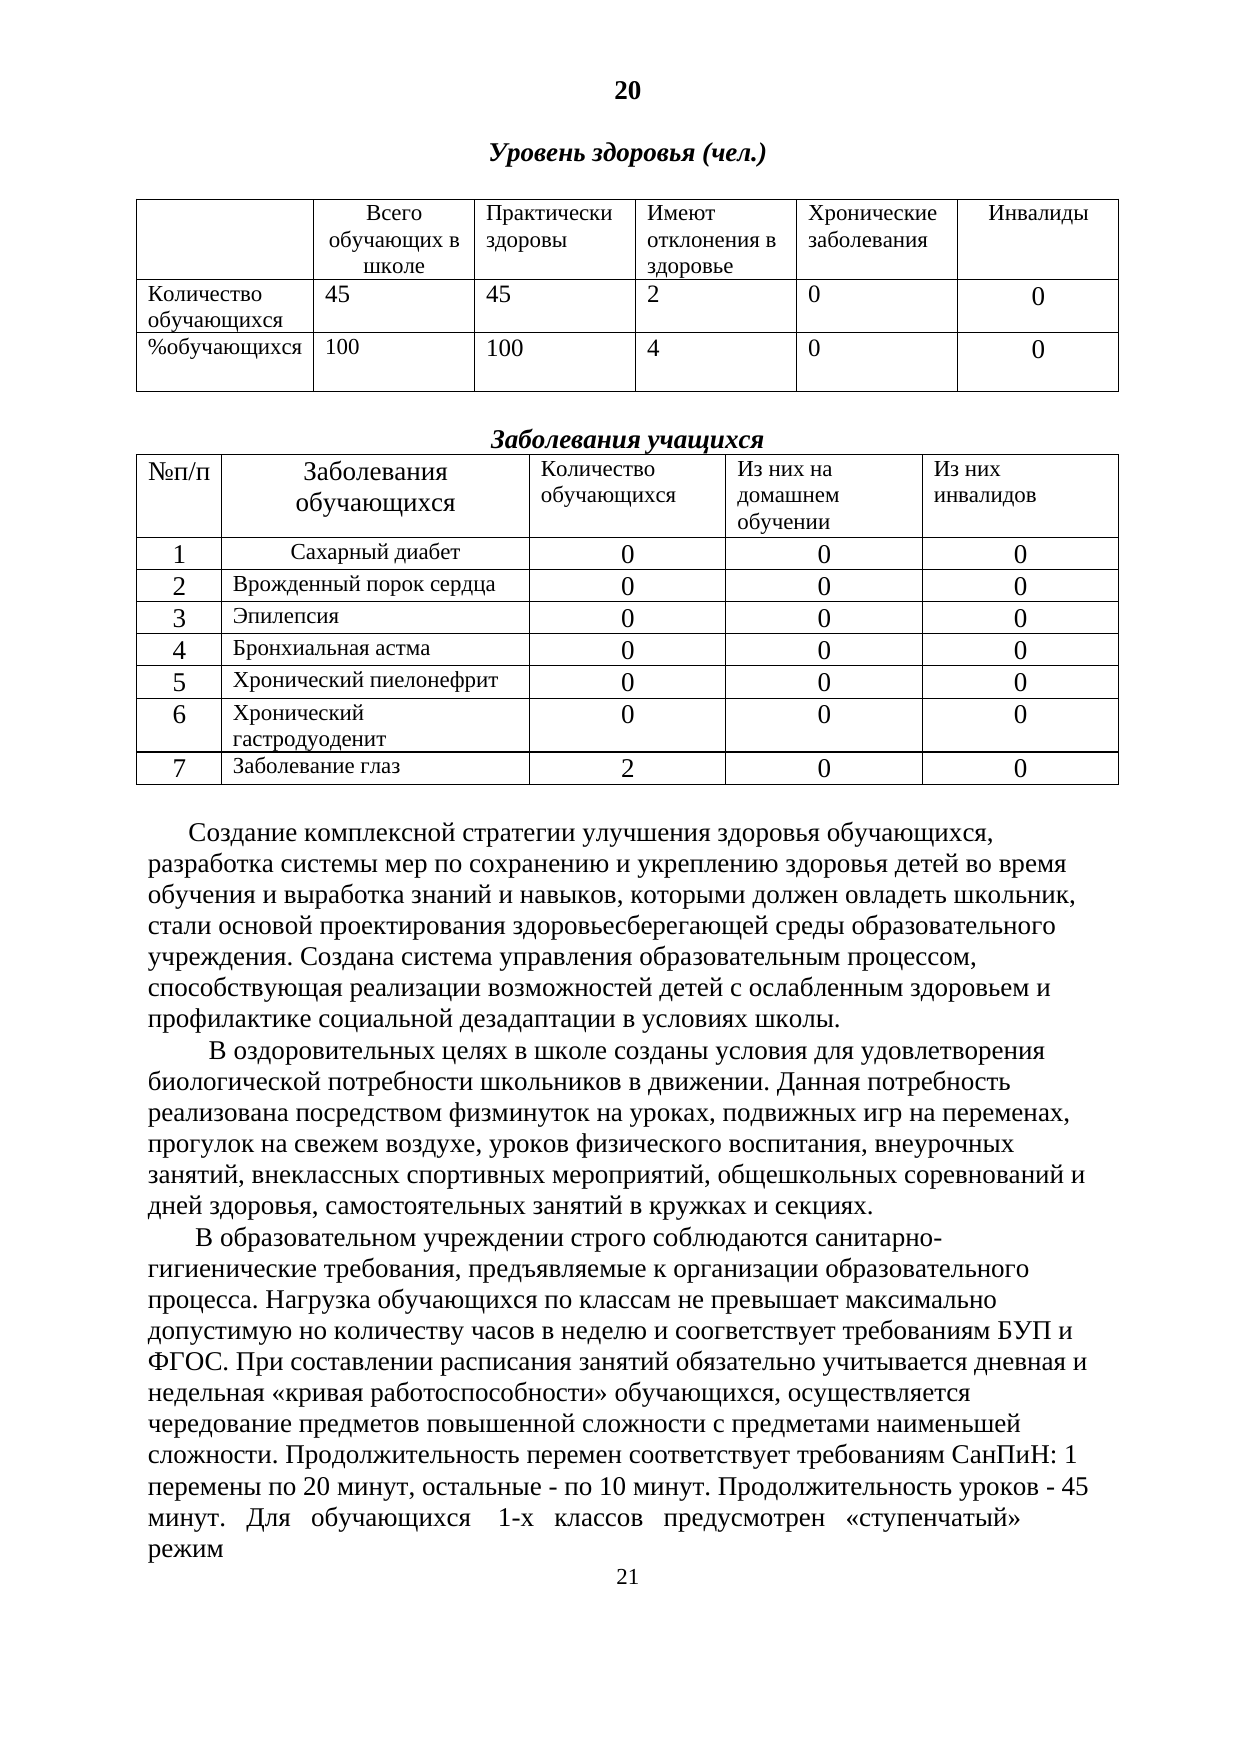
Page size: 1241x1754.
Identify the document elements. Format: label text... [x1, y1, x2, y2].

table_cell 6 [137, 699, 221, 751]
table_cell %обучающихся [137, 333, 313, 391]
table_cell 0 [797, 333, 957, 391]
table_cell 0 [923, 753, 1118, 783]
table_cell 1 [137, 538, 221, 569]
table_header Из них на домашнем обучении [726, 455, 922, 537]
table_cell 7 [137, 753, 221, 783]
text Создание комплексной стратегии улучшения здоровья обучающихся, разработка системы мер по сохранению и укреплению здоровья детей во время обучения и выработка знаний и навыков, которыми должен овладеть школьник, стали основой проектирования здоровьесберегающей среды образовательного учреждения. Создана система управления образовательным процессом, способствующая реализации возможностей детей с ослабленным здоровьем и профилактике социальной дезадаптации в условиях школы. [148, 816, 1107, 1034]
table_cell 0 [726, 666, 922, 698]
text В оздоровительных целях в школе созданы условия для удовлетворения биологической потребности школьников в движении. Данная потребность реализована посредством физминуток на уроках, подвижных игр на переменах, прогулок на свежем воздухе, уроков физического воспитания, внеурочных занятий, внеклассных спортивных мероприятий, общешкольных соревнований и дней здоровья, самостоятельных занятий в кружках и секциях. [148, 1034, 1107, 1221]
table_header [137, 200, 313, 278]
table_cell 0 [530, 570, 725, 601]
table_cell 0 [530, 699, 725, 751]
table_cell Хронический пиелонефрит [222, 666, 529, 698]
table_cell 0 [726, 634, 922, 665]
table_cell 2 [530, 753, 725, 783]
table_cell 0 [923, 570, 1118, 601]
table_cell 0 [958, 280, 1118, 332]
table_header Инвалиды [958, 200, 1118, 278]
table_cell 0 [923, 634, 1118, 665]
table_cell 0 [530, 634, 725, 665]
table_cell 0 [530, 666, 725, 698]
table_cell 45 [314, 280, 474, 332]
table_header Всего обучающих в школе [314, 200, 474, 278]
table_cell 4 [137, 634, 221, 665]
table_header Хронические заболевания [797, 200, 957, 278]
table_cell 0 [530, 538, 725, 569]
table_cell 3 [137, 602, 221, 633]
table_header Практически здоровы [475, 200, 635, 278]
table_cell Заболевание глаз [222, 753, 529, 783]
table_cell 0 [726, 570, 922, 601]
table_cell 0 [726, 699, 922, 751]
table_cell 100 [314, 333, 474, 391]
table_cell 0 [726, 602, 922, 633]
text Заболевания учащихся [148, 423, 1107, 454]
table_header №п/п [137, 455, 221, 537]
table_cell 0 [923, 666, 1118, 698]
table_cell 0 [923, 538, 1118, 569]
table_cell 0 [923, 602, 1118, 633]
table_cell 0 [923, 699, 1118, 751]
text В образовательном учреждении строго соблюдаются санитарно-гигиенические требования, предъявляемые к организации образовательного процесса. Нагрузка обучающихся по классам не превышает максимально допустимую но количеству часов в неделю и соогветствует требованиям БУП и ФГОС. При составлении расписания занятий обязательно учитывается дневная и недельная «кривая работоспособности» обучающихся, осуществляется чередование предметов повышенной сложности с предметами наименьшей сложности. Продолжительность перемен соответствует требованиям СанПиН: 1 перемены по 20 минут, остальные - по 10 минут. Продолжительность уроков - 45 минут. Для обучающихся 1-х классов предусмотрен «ступенчатый» режим [148, 1221, 1107, 1563]
table_cell Сахарный диабет [222, 538, 529, 569]
table_cell 100 [475, 333, 635, 391]
table_cell 0 [797, 280, 957, 332]
table_header Заболевания обучающихся [222, 455, 529, 537]
table_cell Эпилепсия [222, 602, 529, 633]
text 20 [148, 74, 1107, 105]
table_cell 0 [958, 333, 1118, 391]
text 21 [148, 1563, 1107, 1589]
table_cell 2 [636, 280, 796, 332]
table_cell 0 [726, 753, 922, 783]
text Уровень здоровья (чел.) [148, 136, 1107, 167]
table_header Из них инвалидов [923, 455, 1118, 537]
table_cell 2 [137, 570, 221, 601]
table_cell Врожденный порок сердца [222, 570, 529, 601]
table_cell 0 [530, 602, 725, 633]
table_cell Бронхиальная астма [222, 634, 529, 665]
table_cell 5 [137, 666, 221, 698]
table_cell 0 [726, 538, 922, 569]
table_cell 45 [475, 280, 635, 332]
